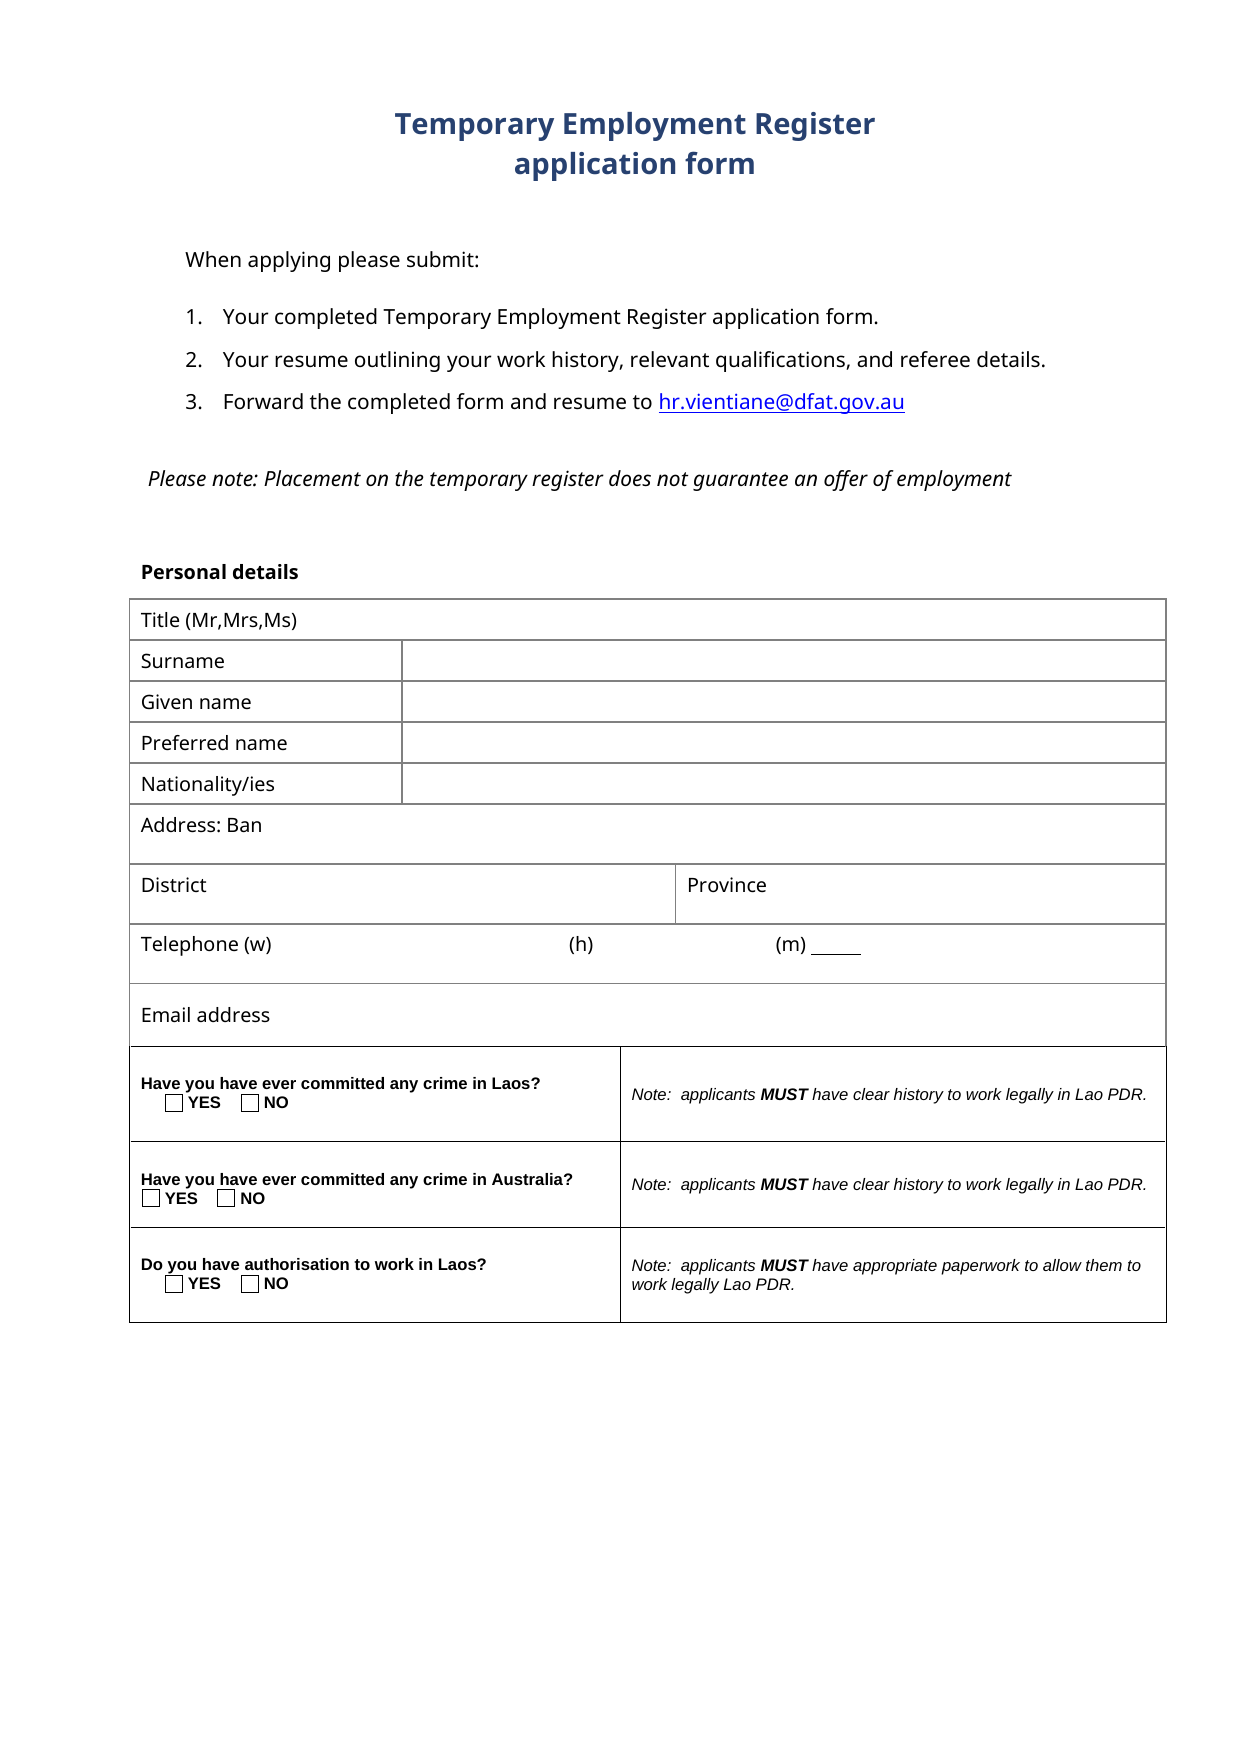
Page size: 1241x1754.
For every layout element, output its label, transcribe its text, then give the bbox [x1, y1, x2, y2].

list Your completed Temporary Employment Register application form. [185, 302, 1122, 331]
table_cell [403, 764, 1165, 803]
table_cell District [130, 865, 675, 923]
list Your resume outlining your work history, relevant qualifications, and referee details. [185, 345, 1122, 373]
table_cell Note: applicants MUST have appropriate paperwork to allow them to work legally Lao PDR. [621, 1227, 1166, 1322]
table_cell Preferred name [130, 723, 401, 762]
table_cell [403, 682, 1165, 721]
text Please note: Placement on the temporary register does not guarantee an offer of employment [148, 464, 1122, 492]
table_cell Nationality/ies [130, 764, 401, 803]
table_cell [402, 600, 1165, 639]
table_cell Address: Ban [130, 805, 1165, 863]
table_cell Title (Mr,Mrs,Ms) [130, 600, 402, 639]
table_cell Note: applicants MUST have clear history to work legally in Lao PDR. [621, 1141, 1166, 1227]
table_cell Have you have ever committed any crime in Laos? YES NO [130, 1047, 620, 1141]
table_cell Email address [130, 984, 1165, 1046]
table_cell Do you have authorisation to work in Laos? YES NO [130, 1228, 620, 1322]
text Temporary Employment Register application form [148, 103, 1122, 183]
table_cell Note: applicants MUST have clear history to work legally in Lao PDR. [621, 1047, 1166, 1141]
text When applying please submit: [185, 245, 1122, 274]
table_cell Surname [130, 641, 401, 680]
table_cell Given name [130, 682, 401, 721]
table_cell [912, 865, 1165, 923]
table_cell Have you have ever committed any crime in Australia? YES NO [130, 1142, 620, 1227]
table_cell Telephone (w) (h) (m) [130, 925, 1165, 983]
table_header Personal details [129, 507, 1166, 598]
list Forward the completed form and resume to hr.vientiane@dfat.gov.au [185, 387, 1122, 416]
table_cell [403, 641, 1165, 680]
table_cell [403, 723, 1165, 762]
table_cell Province [676, 865, 912, 923]
